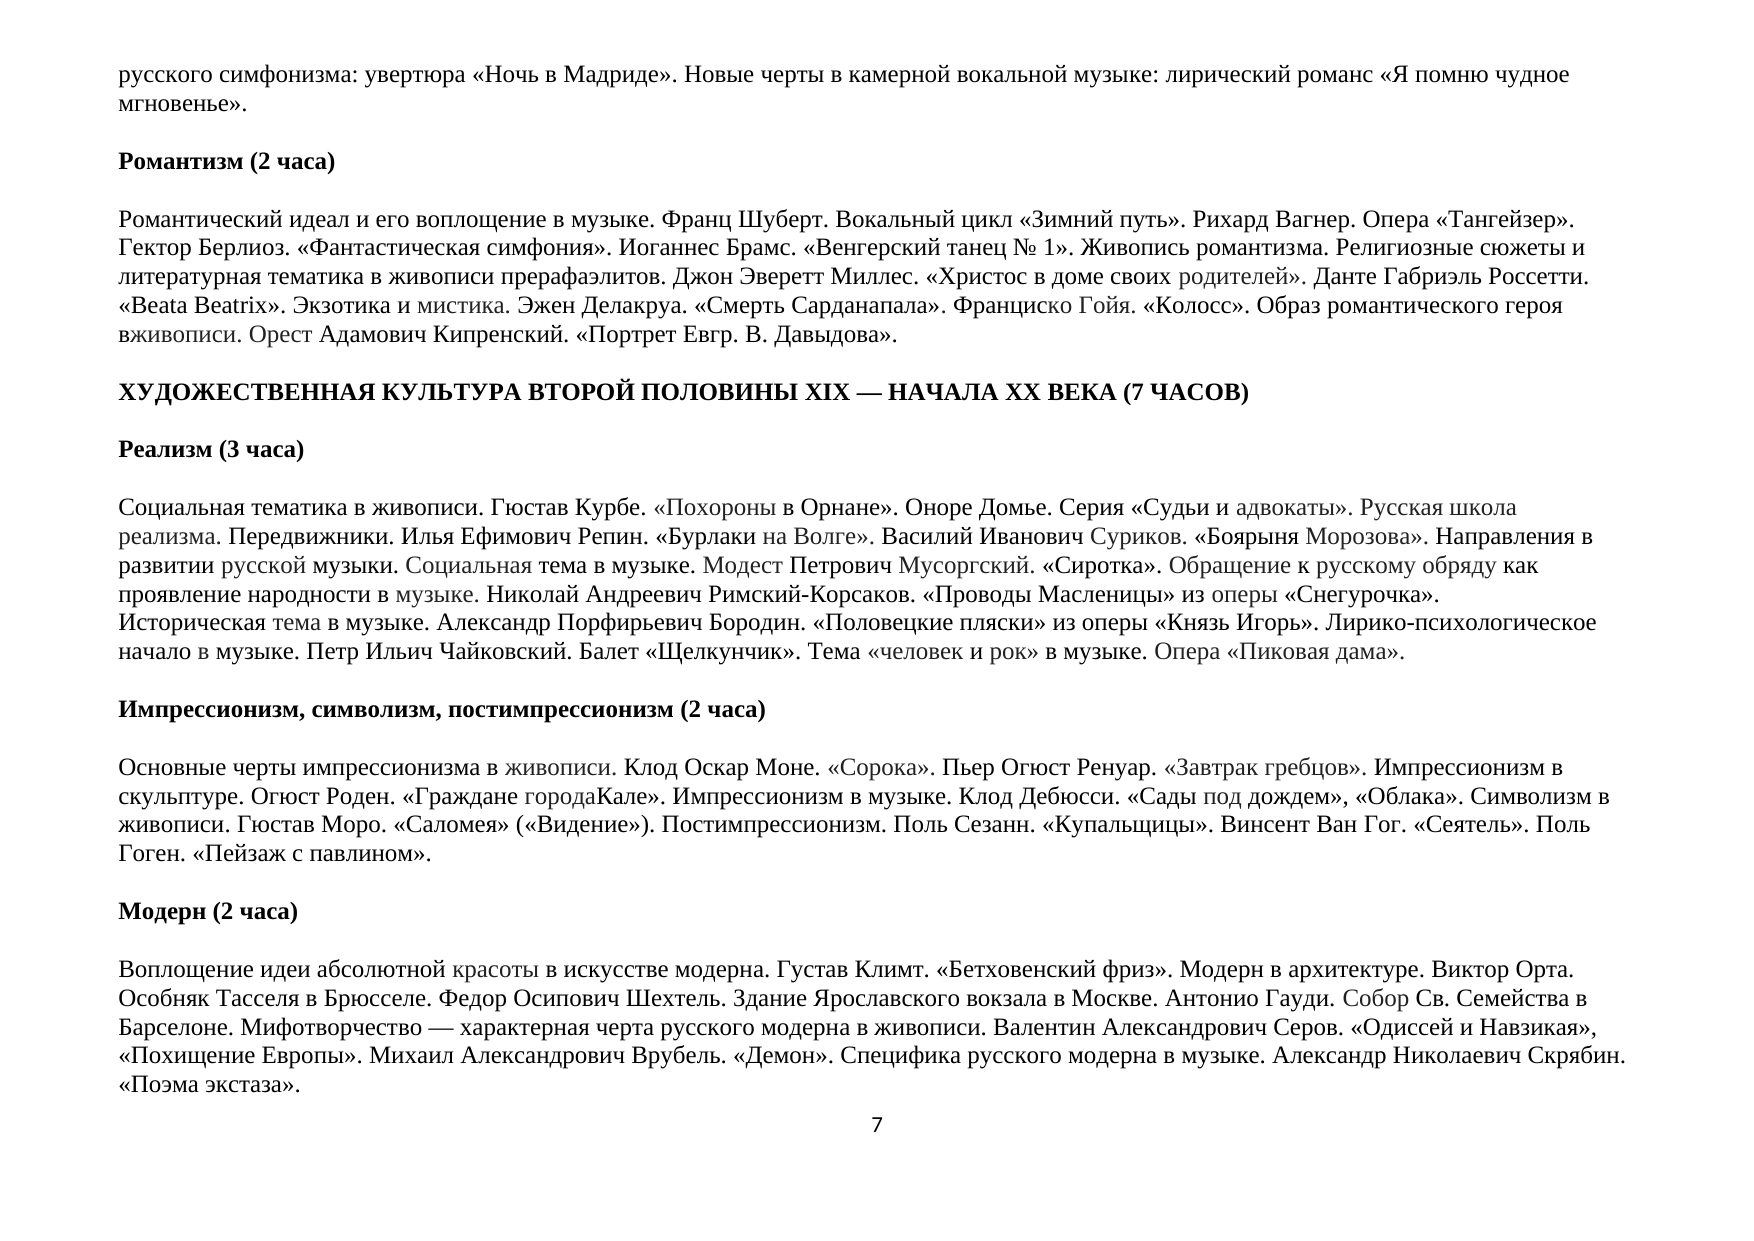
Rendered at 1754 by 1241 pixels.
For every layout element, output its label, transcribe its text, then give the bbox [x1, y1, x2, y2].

text Модерн (2 часа) [118, 896, 1636, 925]
text Романтический идеал и его воплощение в музыке. Франц Шуберт. Вокальный цикл «Зимний путь». Рихард Вагнер. Опера «Тангейзер». Гектор Берлиоз. «Фантастическая симфония». Иоганнес Брамс. «Венгерский танец № 1». Живопись романтизма. Религиозные сюжеты и литературная тематика в живописи прерафаэлитов. Джон Эверетт Миллес. «Христос в доме своих родителей». Данте Габриэль Россетти. «Beata Beatrix». Экзотика и мистика. Эжен Делакруа. «Смерть Сарданапала». Франциско Гойя. «Колосс». Образ романтического героя вживописи. Орест Адамович Кипренский. «Портрет Евгр. В. Давыдова». [118, 204, 1636, 347]
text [118, 59, 1636, 117]
text Социальная тематика в живописи. Гюстав Курбе. «Похороны в Орнане». Оноре Домье. Серия «Судьи и адвокаты». Русская школа реализма. Передвижники. Илья Ефимович Репин. «Бурлаки на Волге». Василий Иванович Суриков. «Боярыня Морозова». Направления в развитии русской музыки. Социальная тема в музыке. Модест Петрович Мусоргский. «Сиротка». Обращение к русскому обряду как проявление народности в музыке. Николай Андреевич Римский-Корсаков. «Проводы Масленицы» из оперы «Снегурочка». Историческая тема в музыке. Александр Порфирьевич Бородин. «Половецкие пляски» из оперы «Князь Игорь». Лирико-психологическое начало в музыке. Петр Ильич Чайковский. Балет «Щелкунчик». Тема «человек и рок» в музыке. Опера «Пиковая дама». [118, 492, 1636, 665]
text Импрессионизм, символизм, постимпрессионизм (2 часа) [118, 694, 1636, 723]
text Воплощение идеи абсолютной красоты в искусстве модерна. Густав Климт. «Бетховенский фриз». Модерн в архитектуре. Виктор Орта. Особняк Тасселя в Брюсселе. Федор Осипович Шехтель. Здание Ярославского вокзала в Москве. Антонио Гауди. Собор Св. Семейства в Барселоне. Мифотворчество — характерная черта русского модерна в живописи. Валентин Александрович Серов. «Одиссей и Навзикая», «Похищение Европы». Михаил Александрович Врубель. «Демон». Специфика русского модерна в музыке. Александр Николаевич Скрябин. «Поэма экстаза». [118, 954, 1636, 1098]
text ХУДОЖЕСТВЕННАЯ КУЛЬТУРА ВТОРОЙ ПОЛОВИНЫ XIX — НАЧАЛА XX ВЕКА (7 ЧАСОВ) [118, 377, 1636, 405]
text Романтизм (2 часа) [118, 146, 1636, 174]
text Основные черты импрессионизма в живописи. Клод Оскар Моне. «Сорока». Пьер Огюст Ренуар. «Завтрак гребцов». Импрессионизм в скульптуре. Огюст Роден. «Граждане городаКале». Импрессионизм в музыке. Клод Дебюсси. «Сады под дождем», «Облака». Символизм в живописи. Гюстав Моро. «Саломея» («Видение»). Постимпрессионизм. Поль Сезанн. «Купальщицы». Винсент Ван Гог. «Сеятель». Поль Гоген. «Пейзаж с павлином». [118, 752, 1636, 867]
text Реализм (3 часа) [118, 434, 1636, 463]
